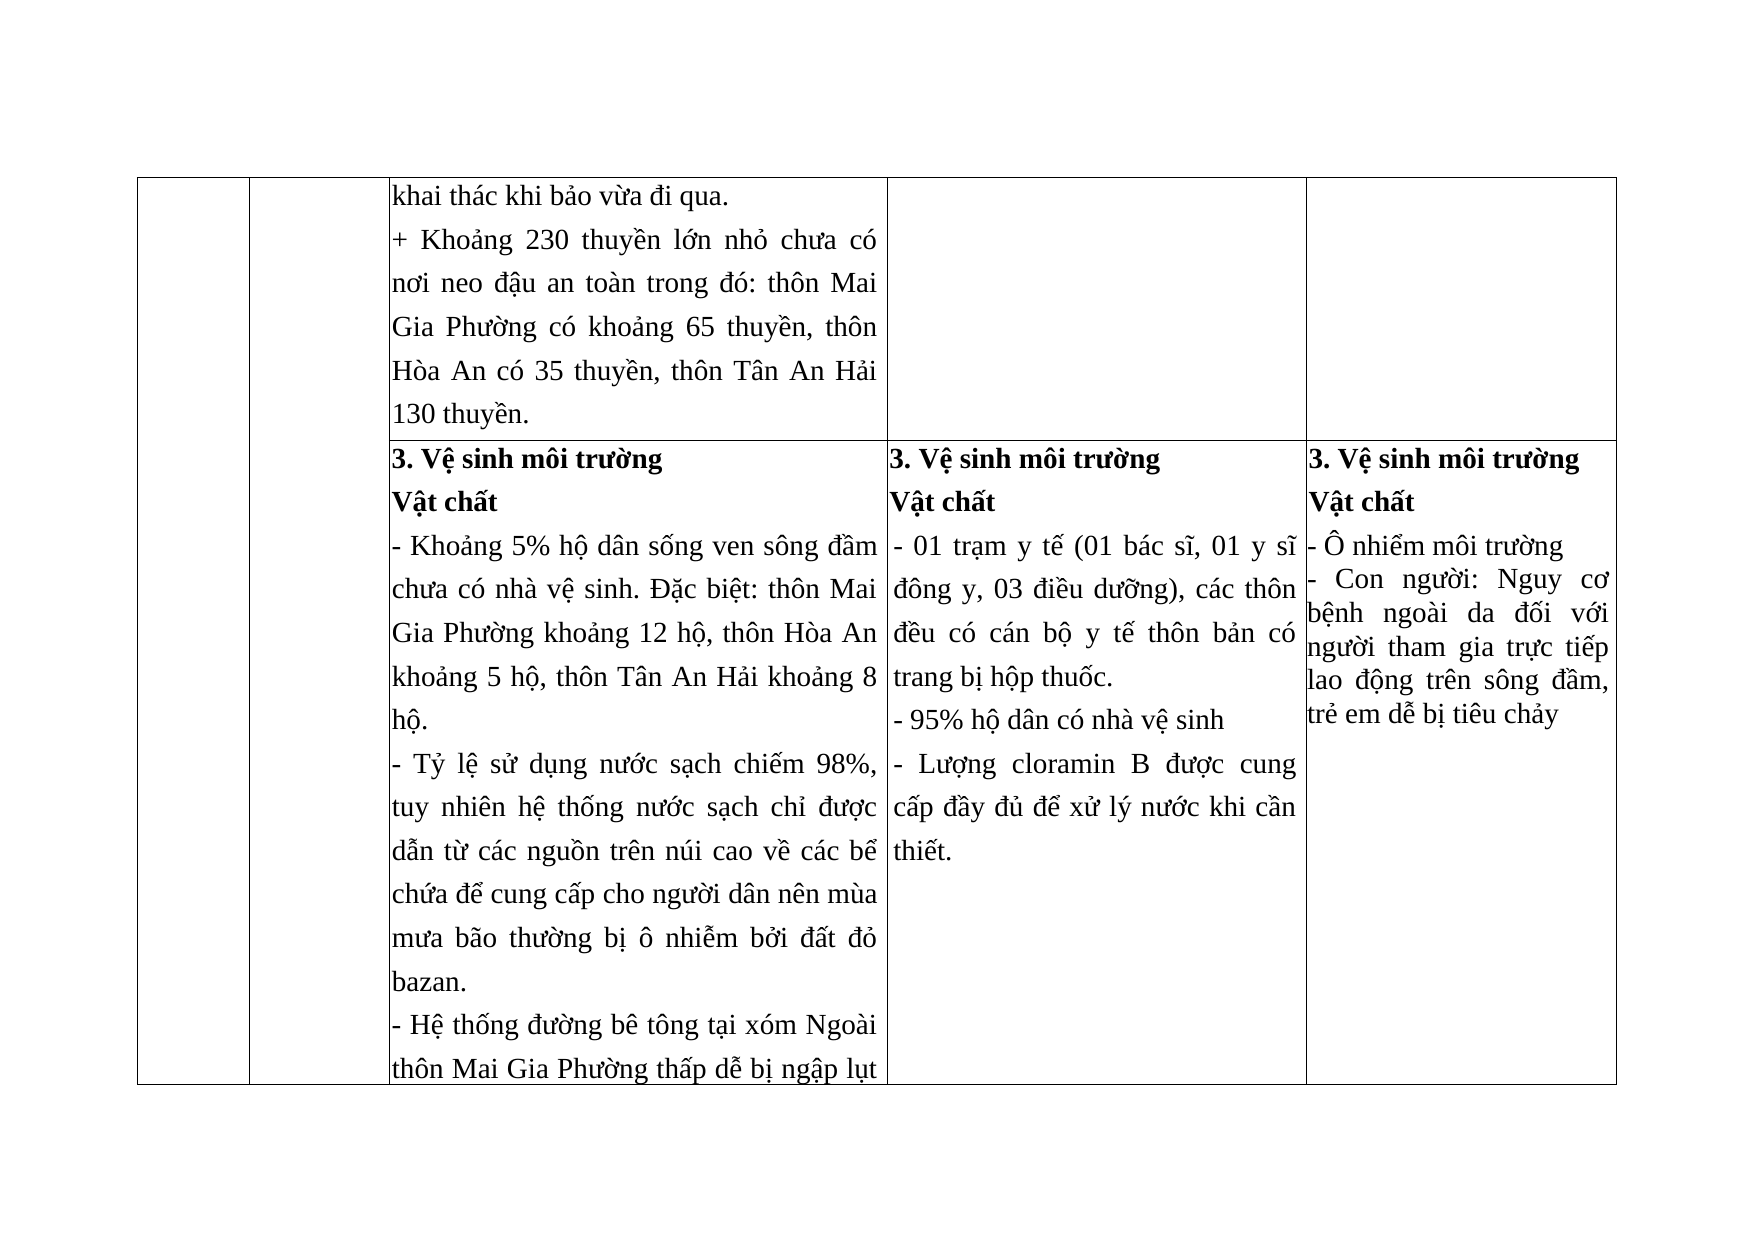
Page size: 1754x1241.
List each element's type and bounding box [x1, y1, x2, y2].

table_cell [1307, 178, 1616, 440]
table_cell [1307, 441, 1616, 1084]
table_cell [888, 441, 1306, 1084]
table_cell [888, 178, 1306, 440]
table_cell [390, 178, 887, 440]
table_cell [390, 441, 887, 1084]
